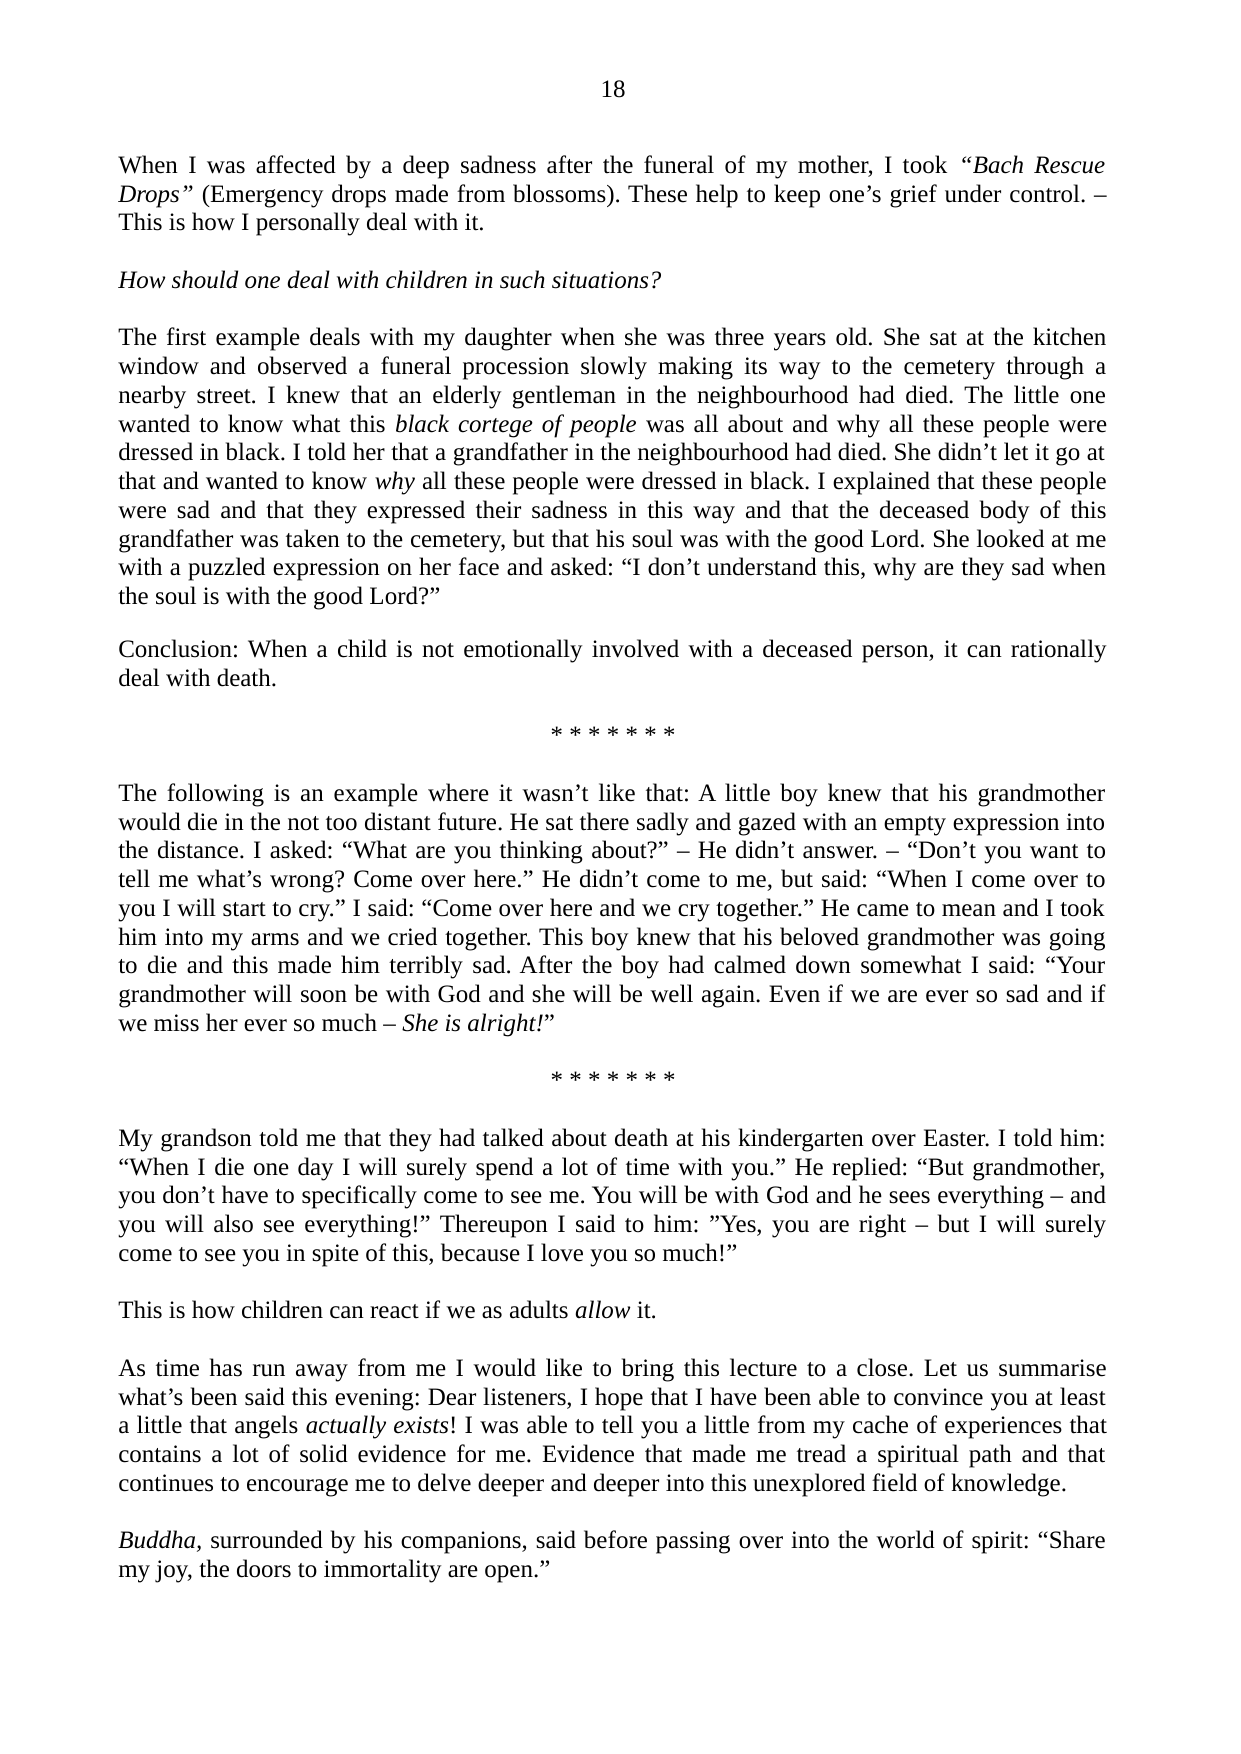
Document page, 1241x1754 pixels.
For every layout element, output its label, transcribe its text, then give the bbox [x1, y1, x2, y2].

text My grandson told me that they had talked about death at his kindergarten over Easter. I told him: “When I die one day I will surely spend a lot of time with you.” He replied: “But grandmother, you don’t have to specifically come to see me. You will be with God and he sees everything – and you will also see everything!” Thereupon I said to him: ”Yes, you are right – but I will surely come to see you in spite of this, because I love you so much!” [118, 1123, 1107, 1267]
text The following is an example where it wasn’t like that: A little boy knew that his grandmother would die in the not too distant future. He sat there sadly and gazed with an empty expression into the distance. I asked: “What are you thinking about?” – He didn’t answer. – “Don’t you want to tell me what’s wrong? Come over here.” He didn’t come to me, but said: “When I come over to you I will start to cry.” I said: “Come over here and we cry together.” He came to mean and I took him into my arms and we cried together. This boy knew that his beloved grandmother was going to die and this made him terribly sad. After the boy had calmed down somewhat I said: “Your grandmother will soon be with God and she will be well again. Even if we are ever so sad and if we miss her ever so much – She is alright!” [118, 778, 1107, 1037]
text This is how children can react if we as adults allow it. [118, 1295, 1107, 1324]
text As time has run away from me I would like to bring this lecture to a close. Let us summarise what’s been said this evening: Dear listeners, I hope that I have been able to convince you at least a little that angels actually exists! I was able to tell you a little from my cache of experiences that contains a lot of solid evidence for me. Evidence that made me tread a spiritual path and that continues to encourage me to delve deeper and deeper into this unexplored field of knowledge. [118, 1353, 1107, 1497]
text Conclusion: When a child is not emotionally involved with a deceased person, it can rationally deal with death. [118, 634, 1107, 692]
text The first example deals with my daughter when she was three years old. She sat at the kitchen window and observed a funeral procession slowly making its way to the cemetery through a nearby street. I knew that an elderly gentleman in the neighbourhood had died. The little one wanted to know what this black cortege of people was all about and why all these people were dressed in black. I told her that a grandfather in the neighbourhood had died. She didn’t let it go at that and wanted to know why all these people were dressed in black. I explained that these people were sad and that they expressed their sadness in this way and that the deceased body of this grandfather was taken to the cemetery, but that his soul was with the good Lord. She looked at me with a puzzled expression on her face and asked: “I don’t understand this, why are they sad when the soul is with the good Lord?” [118, 322, 1107, 610]
text * * * * * * * [118, 1065, 1107, 1094]
text When I was affected by a deep sadness after the funeral of my mother, I took “Bach Rescue Drops” (Emergency drops made from blossoms). These help to keep one’s grief under control. – This is how I personally deal with it. [118, 150, 1107, 236]
text Buddha, surrounded by his companions, said before passing over into the world of spirit: “Share my joy, the doors to immortality are open.” [118, 1525, 1107, 1583]
text * * * * * * * [118, 720, 1107, 749]
text How should one deal with children in such situations? [118, 265, 1107, 294]
